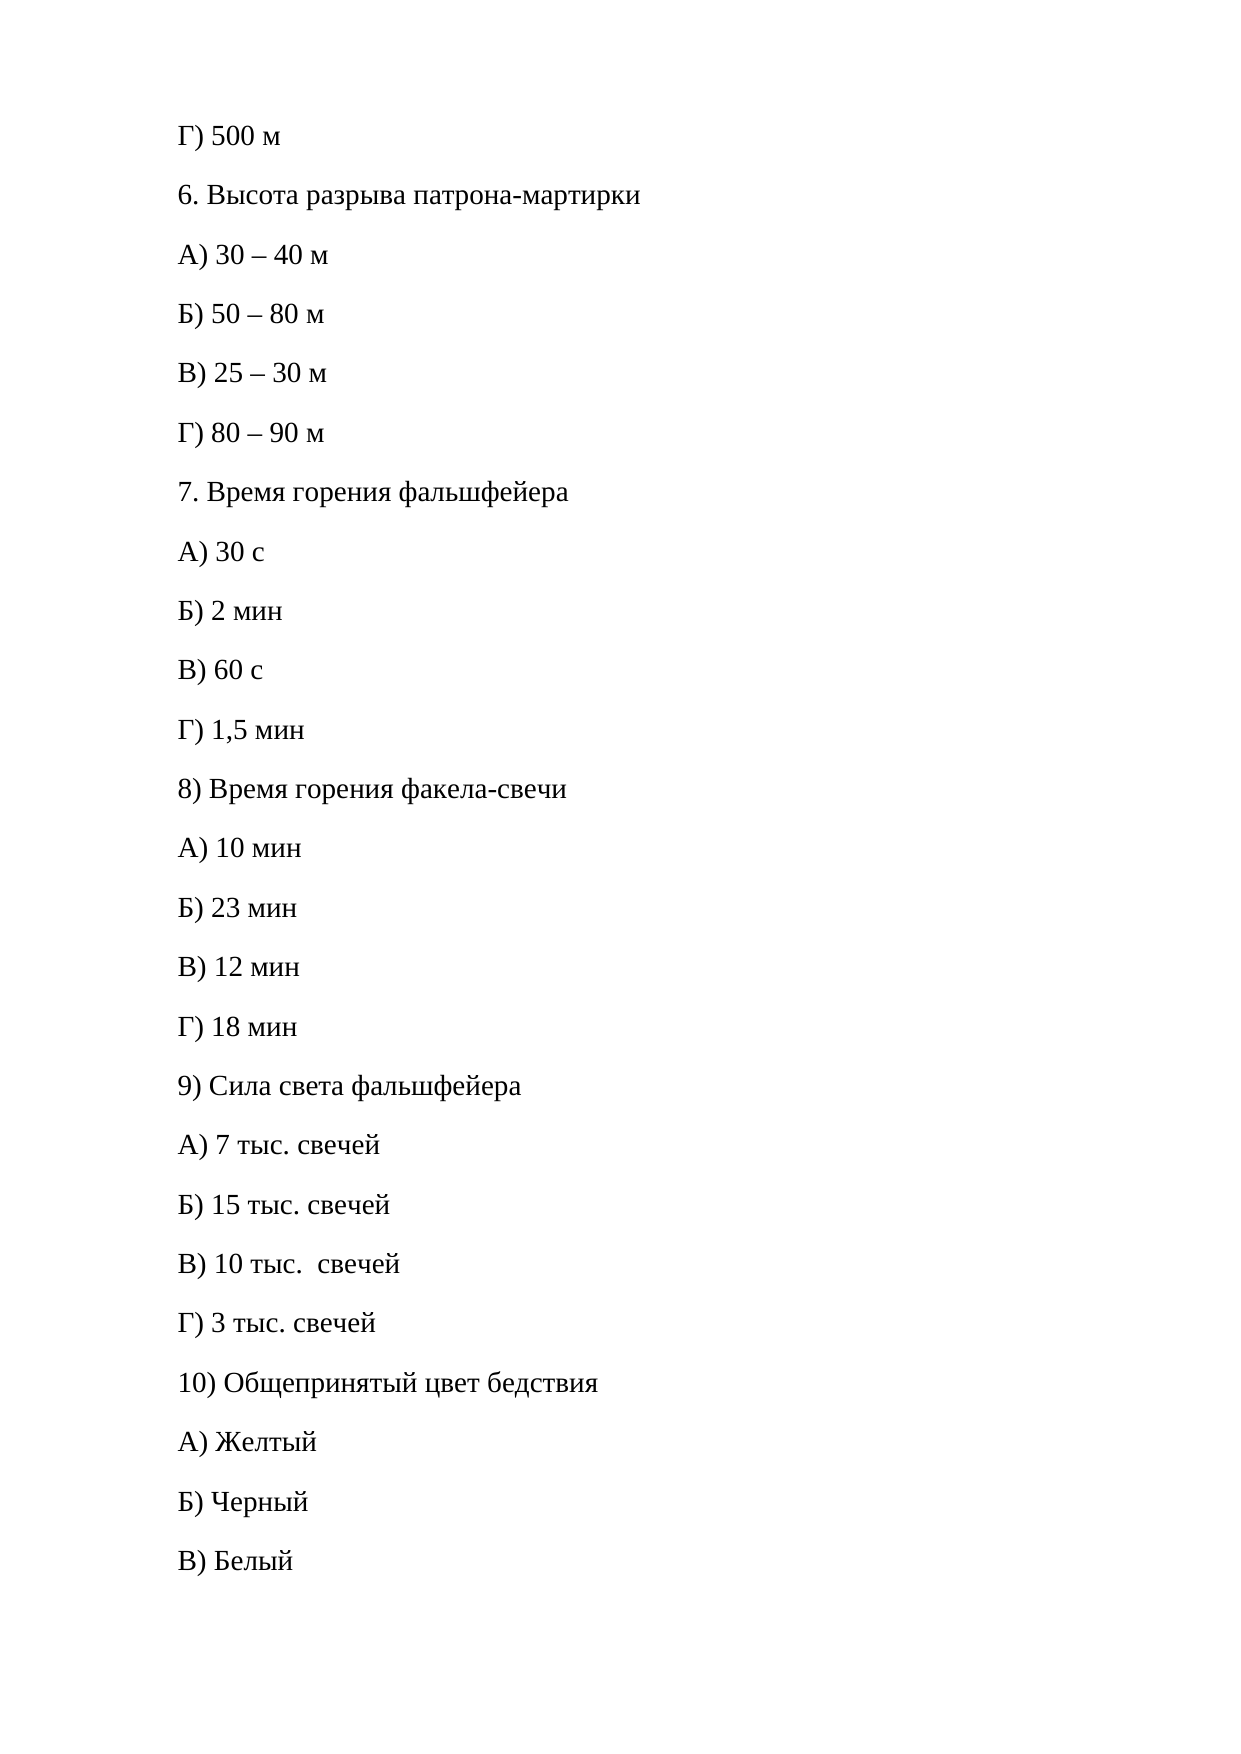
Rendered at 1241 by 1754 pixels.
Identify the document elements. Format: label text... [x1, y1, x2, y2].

text 8) Время горения факела-свечи [177, 771, 1152, 805]
text Г) 500 м [177, 118, 1152, 152]
text В) 10 тыс. свечей [177, 1246, 1152, 1280]
text 10) Общепринятый цвет бедствия [177, 1365, 1152, 1398]
text 9) Сила света фальшфейера [177, 1068, 1152, 1102]
text Г) 3 тыс. свечей [177, 1306, 1152, 1339]
text Г) 18 мин [177, 1009, 1152, 1042]
text А) 30 с [177, 534, 1152, 567]
text Г) 1,5 мин [177, 712, 1152, 745]
text В) Белый [177, 1543, 1152, 1577]
text А) 10 мин [177, 831, 1152, 864]
text Б) 23 мин [177, 890, 1152, 923]
text Б) Черный [177, 1484, 1152, 1517]
text В) 60 с [177, 652, 1152, 686]
text 7. Время горения фальшфейера [177, 474, 1152, 508]
text А) 7 тыс. свечей [177, 1127, 1152, 1161]
text Б) 50 – 80 м [177, 296, 1152, 330]
text Г) 80 – 90 м [177, 415, 1152, 448]
text В) 25 – 30 м [177, 356, 1152, 389]
text А) 30 – 40 м [177, 237, 1152, 270]
text В) 12 мин [177, 949, 1152, 983]
text А) Желтый [177, 1424, 1152, 1458]
text Б) 15 тыс. свечей [177, 1187, 1152, 1220]
text 6. Высота разрыва патрона-мартирки [177, 177, 1152, 211]
text Б) 2 мин [177, 593, 1152, 627]
